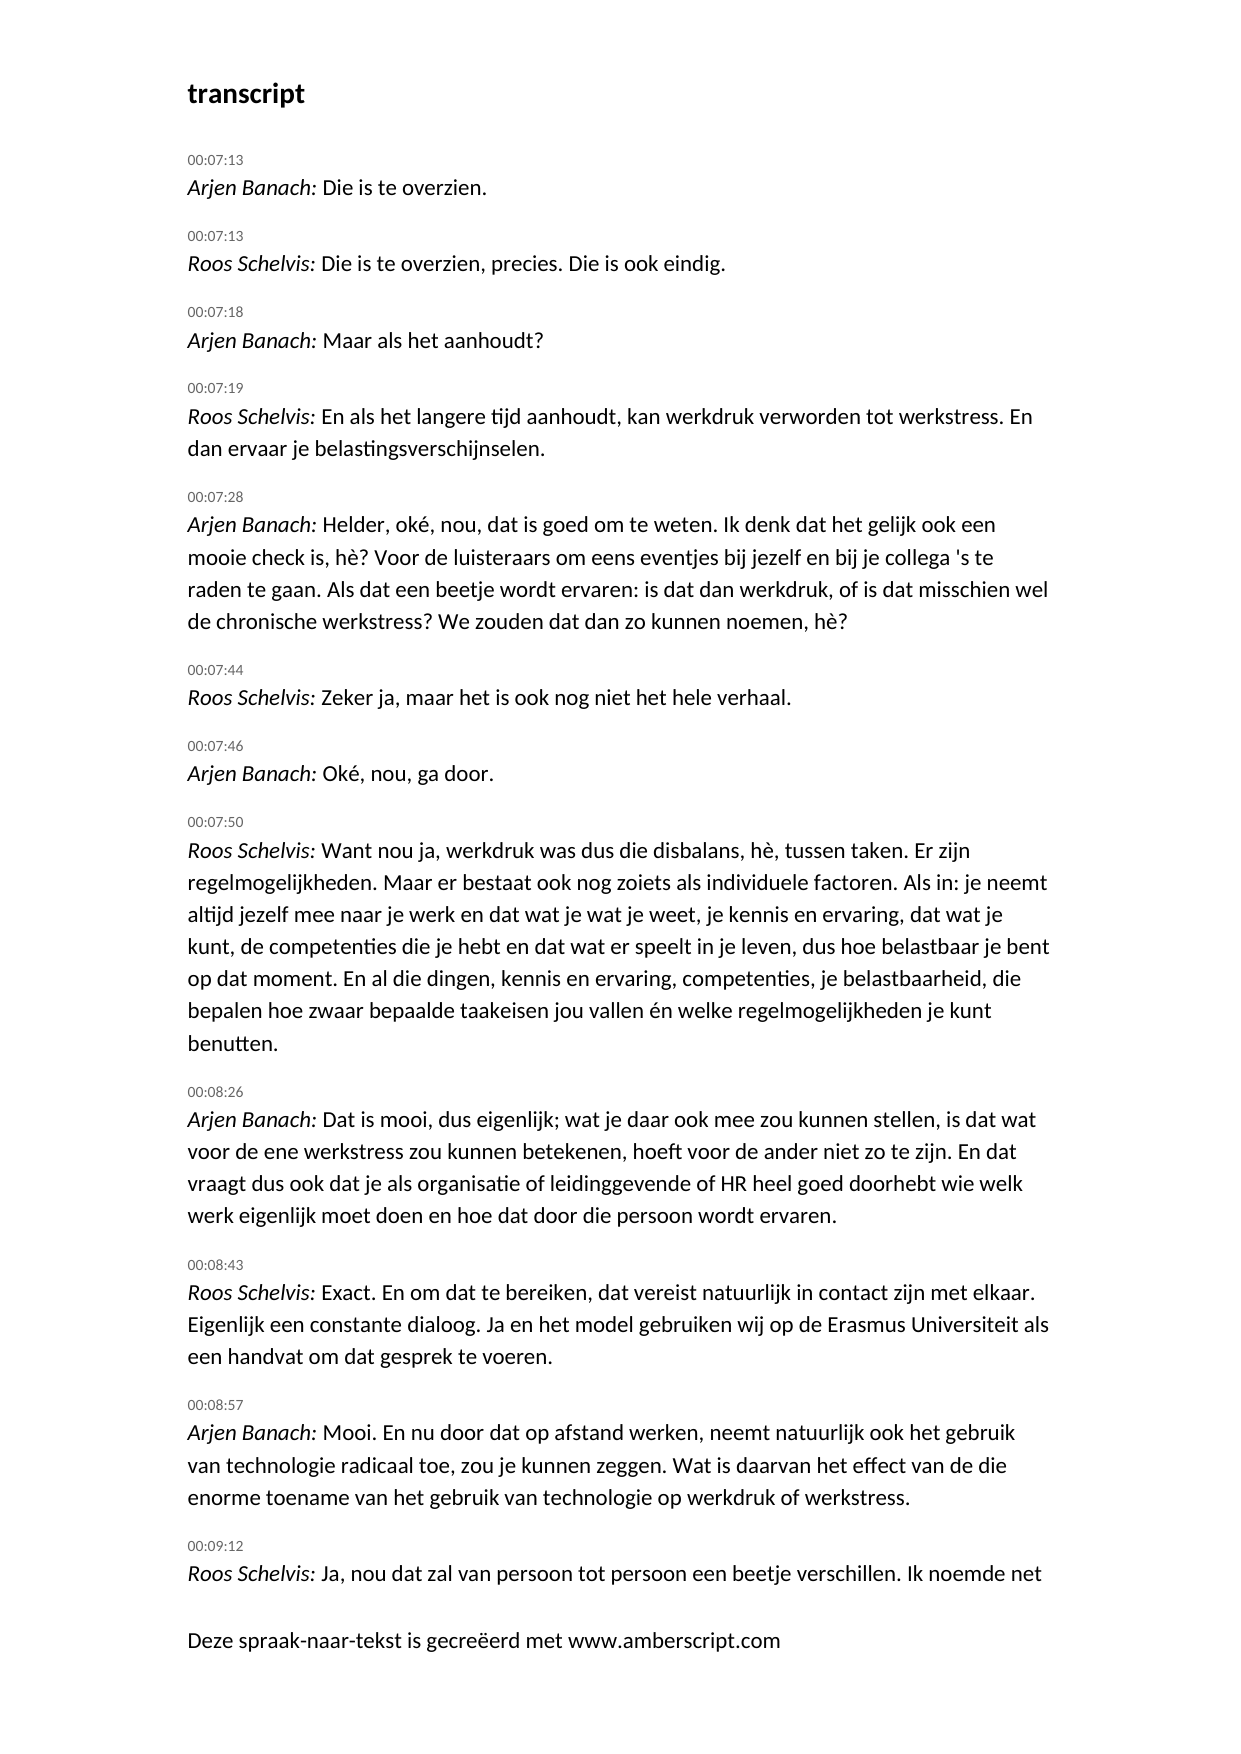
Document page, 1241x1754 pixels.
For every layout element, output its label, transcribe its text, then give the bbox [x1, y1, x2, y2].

text 00:07:28 Arjen Banach: Helder, oké, nou, dat is goed om te weten. Ik denk dat het gelijk ook een mooie check is, hè? Voor de luisteraars om eens eventjes bij jezelf en bij je collega 's te raden te gaan. Als dat een beetje wordt ervaren: is dat dan werkdruk, of is dat misschien wel de chronische werkstress? We zouden dat dan zo kunnen noemen, hè? [187, 487, 1053, 635]
text 00:07:13 Arjen Banach: Die is te overzien. [187, 150, 1053, 201]
text 00:07:18 Arjen Banach: Maar als het aanhoudt? [187, 302, 1053, 354]
text 00:07:44 Roos Schelvis: Zeker ja, maar het is ook nog niet het hele verhaal. [187, 660, 1053, 711]
text 00:08:57 Arjen Banach: Mooi. En nu door dat op afstand werken, neemt natuurlijk ook het gebruik van technologie radicaal toe, zou je kunnen zeggen. Wat is daarvan het effect van de die enorme toename van het gebruik van technologie op werkdruk of werkstress. [187, 1395, 1053, 1511]
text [187, 1536, 1053, 1587]
text 00:07:19 Roos Schelvis: En als het langere tijd aanhoudt, kan werkdruk verworden tot werkstress. En dan ervaar je belastingsverschijnselen. [187, 379, 1053, 462]
text 00:08:43 Roos Schelvis: Exact. En om dat te bereiken, dat vereist natuurlijk in contact zijn met elkaar. Eigenlijk een constante dialoog. Ja en het model gebruiken wij op de Erasmus Universiteit als een handvat om dat gesprek te voeren. [187, 1255, 1053, 1370]
text 00:07:46 Arjen Banach: Oké, nou, ga door. [187, 736, 1053, 787]
text 00:08:26 Arjen Banach: Dat is mooi, dus eigenlijk; wat je daar ook mee zou kunnen stellen, is dat wat voor de ene werkstress zou kunnen betekenen, hoeft voor de ander niet zo te zijn. En dat vraagt dus ook dat je als organisatie of leidinggevende of HR heel goed doorhebt wie welk werk eigenlijk moet doen en hoe dat door die persoon wordt ervaren. [187, 1082, 1053, 1230]
text 00:07:13 Roos Schelvis: Die is te overzien, precies. Die is ook eindig. [187, 226, 1053, 277]
text 00:07:50 Roos Schelvis: Want nou ja, werkdruk was dus die disbalans, hè, tussen taken. Er zijn regelmogelijkheden. Maar er bestaat ook nog zoiets als individuele factoren. Als in: je neemt altijd jezelf mee naar je werk en dat wat je wat je weet, je kennis en ervaring, dat wat je kunt, de competenties die je hebt en dat wat er speelt in je leven, dus hoe belastbaar je bent op dat moment. En al die dingen, kennis en ervaring, competenties, je belastbaarheid, die bepalen hoe zwaar bepaalde taakeisen jou vallen én welke regelmogelijkheden je kunt benutten. [187, 812, 1053, 1057]
